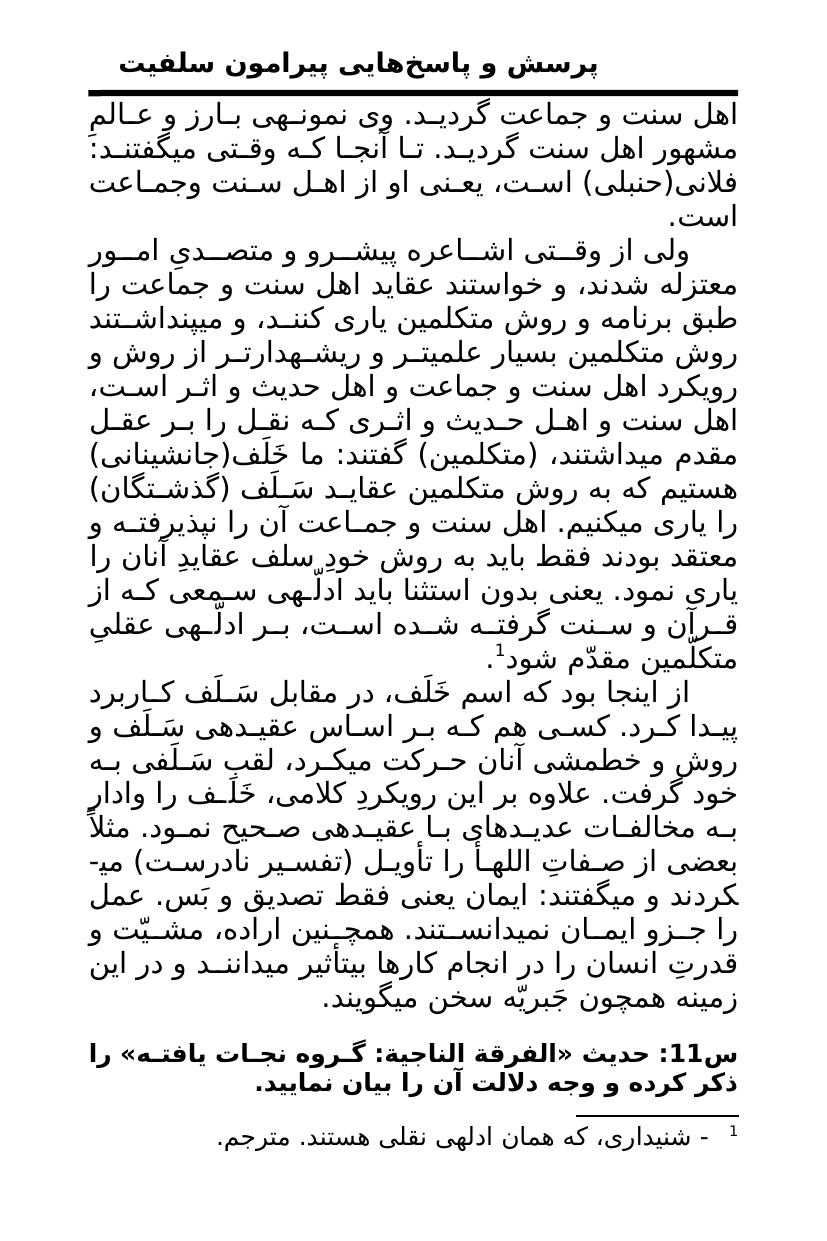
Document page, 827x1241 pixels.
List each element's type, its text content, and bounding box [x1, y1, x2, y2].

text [89, 98, 738, 233]
text س11: حدیث «الفرقة الناجیة: گروه نجات یافته» را ذکر کرده و وجه دلالت آن را بیان نمایید. [89, 1039, 738, 1098]
text ولی از وقتی اشاعره پیشرو و متصدیِ امور معتزله شدند، و خواستند عقاید اهل سنت و جماعت را طبق برنامه و روش متکلمین یاری کنند، و میپنداشتند روش متکلمین بسیار علمیتر و ریشهدارتر از روش و رویکرد اهل سنت و جماعت و اهل حدیث و اثر است، اهل سنت و اهل حدیث و اثری که نقل را بر عقل مقدم میداشتند، (متکلمین) گفتند: ما خَلَف(جانشینانی) هستیم که به روش متکلمین عقاید سَلَف (گذشتگان) را یاری میکنیم. اهل سنت و جماعت آن را نپذیرفته و معتقد بودند فقط باید به روش خودِ سلف عقایدِ آنان را یاری نمود. یعنی بدون استثنا باید ادلّهی سمعی که از قرآن و سنت گرفته شده است، بر ادلّهی عقلیِ متکلّمین مقدّم شود. [89, 233, 738, 675]
text از اینجا بود که اسم خَلَف، در مقابل سَلَف کاربرد پیدا کرد. کسی هم که بر اساس عقیدهی سَلَف و روش و خطمشی آنان حرکت میکرد، لقب سَلَفی به خود گرفت. علاوه بر این رویکردِ کلامی، خَلَف را وادار به مخالفات عدیدهای با عقیدهی صحیح نمود. مثلاً بعضی از صفاتِ اللهأ را تأویل (تفسیر نادرست) میکردند و میگفتند: ایمان یعنی فقط تصدیق و بَس. عمل را جزو ایمان نمیدانستند. همچنین اراده، مشیّت و قدرتِ انسان را در انجام کارها بیتأثیر میدانند و در این زمینه همچون جَبریّه سخن میگویند. [89, 675, 738, 1014]
